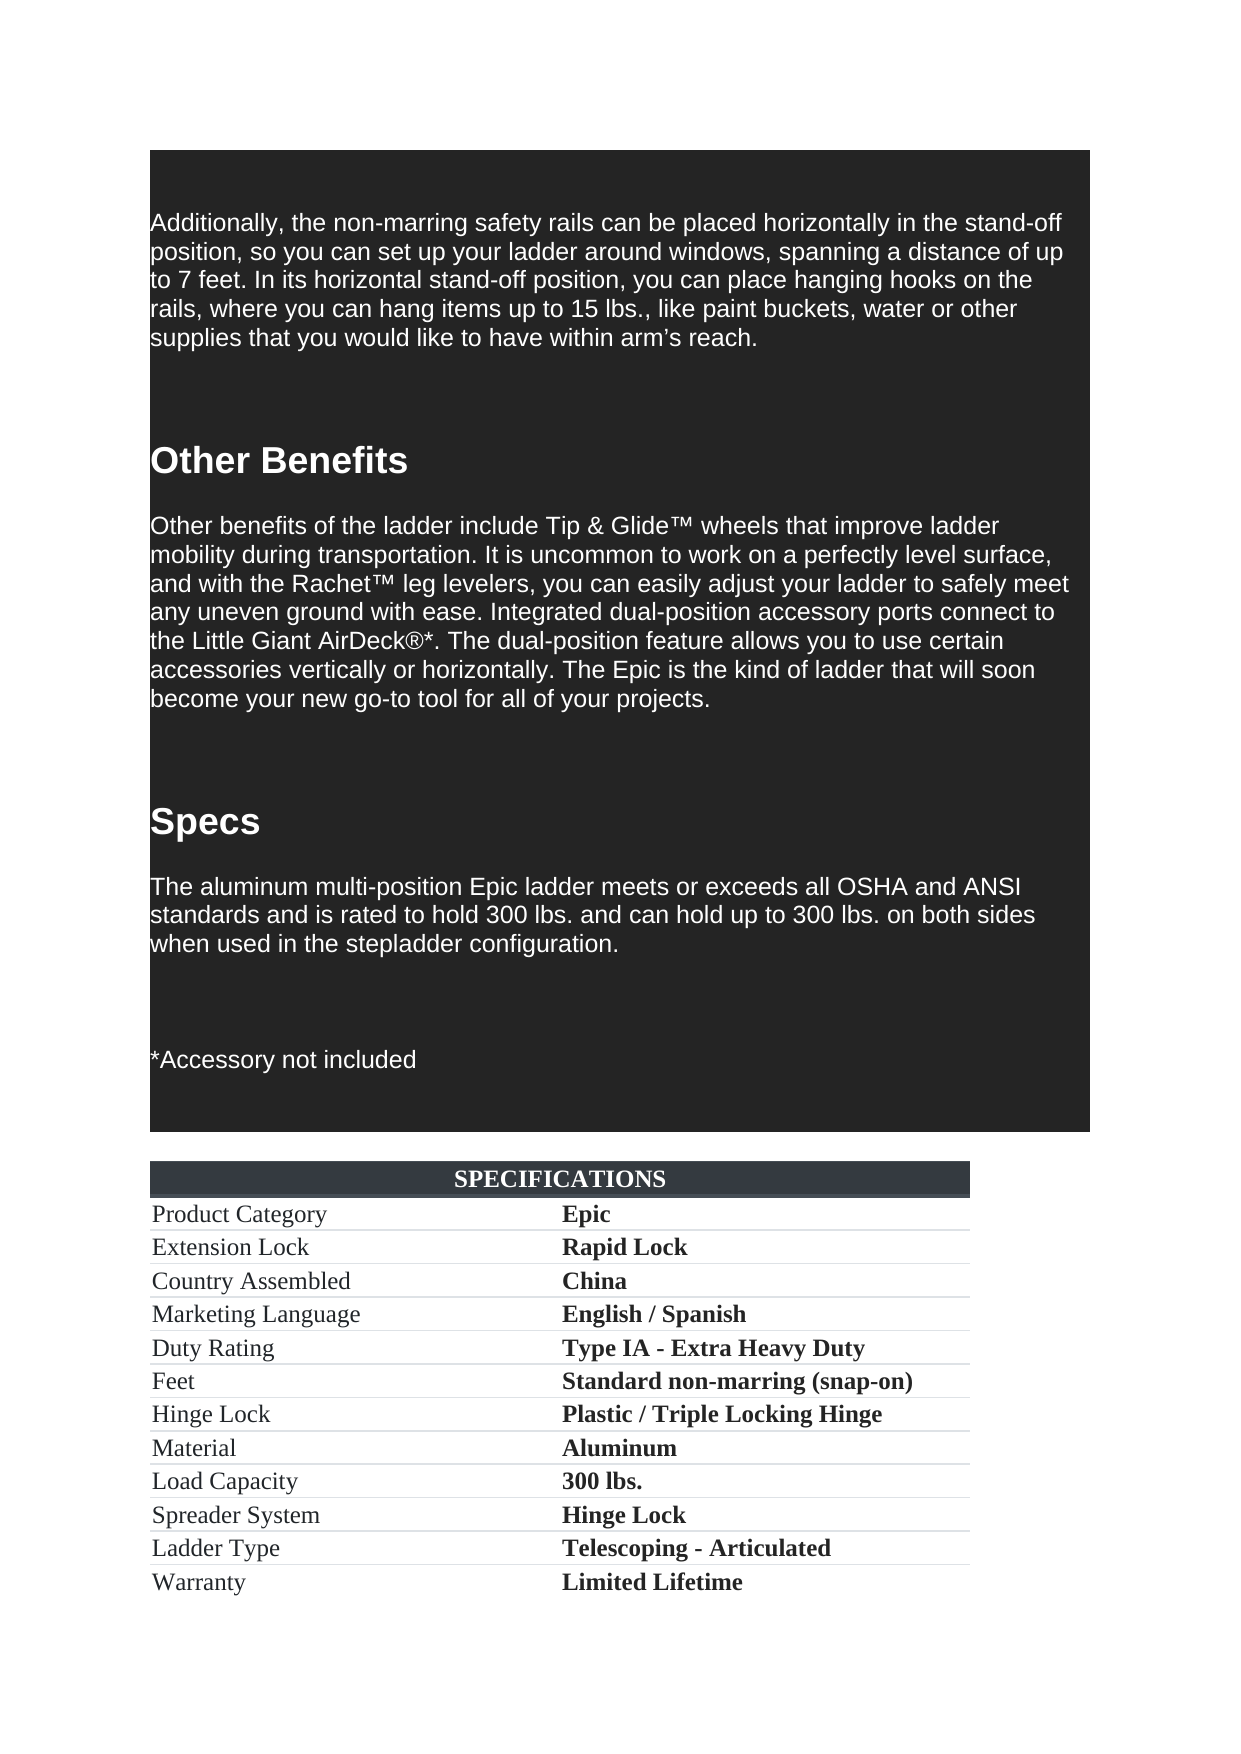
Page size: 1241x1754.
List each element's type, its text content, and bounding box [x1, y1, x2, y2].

table_cell Standard non-marring (snap-on) [560, 1365, 970, 1396]
table_cell Product Category [150, 1198, 560, 1229]
table_cell Country Assembled [150, 1264, 560, 1296]
table_cell Ladder Type [150, 1532, 560, 1564]
table_cell Telescoping - Articulated [560, 1532, 970, 1564]
text Additionally, the non-marring safety rails can be placed horizontally in the stand-off position, so you can set up your ladder around windows, spanning a distance of up to 7 feet. In its horizontal stand-off position, you can place hanging hooks on the rails, where you can hang items up to 15 lbs., like paint buckets, water or other supplies that you would like to have within arm’s reach. [150, 208, 1090, 352]
text The aluminum multi-position Epic ladder meets or exceeds all OSHA and ANSI standards and is rated to hold 300 lbs. and can hold up to 300 lbs. on both sides when used in the stepladder configuration. [150, 872, 1090, 958]
table_cell Duty Rating [150, 1331, 560, 1363]
table_cell China [560, 1264, 970, 1296]
table_cell Plastic / Triple Locking Hinge [560, 1398, 970, 1430]
table_cell Aluminum [560, 1432, 970, 1463]
text Other Benefits [150, 439, 1090, 482]
table_cell Hinge Lock [560, 1498, 970, 1530]
table_cell Material [150, 1432, 560, 1463]
table_header SPECIFICATIONS [150, 1162, 970, 1194]
table_cell Feet [150, 1365, 560, 1396]
table_cell Marketing Language [150, 1298, 560, 1329]
text Specs [150, 799, 1090, 842]
table_cell Spreader System [150, 1498, 560, 1530]
table_cell Hinge Lock [150, 1398, 560, 1430]
text Other benefits of the ladder include Tip & Glide™ wheels that improve ladder mobility during transportation. It is uncommon to work on a perfectly level surface, and with the Rachet™ leg levelers, you can easily adjust your ladder to safely meet any uneven ground with ease. Integrated dual-position accessory ports connect to the Little Giant AirDeck®*. The dual-position feature allows you to use certain accessories vertically or horizontally. The Epic is the kind of ladder that will soon become your new go-to tool for all of your projects. [150, 511, 1090, 712]
table_cell 300 lbs. [560, 1465, 970, 1497]
table_cell Type IA - Extra Heavy Duty [560, 1331, 970, 1363]
table_cell Rapid Lock [560, 1231, 970, 1263]
table_cell Limited Lifetime [560, 1565, 970, 1597]
table_cell English / Spanish [560, 1298, 970, 1329]
table_cell Epic [560, 1198, 970, 1229]
table_cell Extension Lock [150, 1231, 560, 1263]
table_cell Load Capacity [150, 1465, 560, 1497]
text *Accessory not included [150, 1045, 1090, 1074]
table_cell Warranty [150, 1565, 560, 1597]
